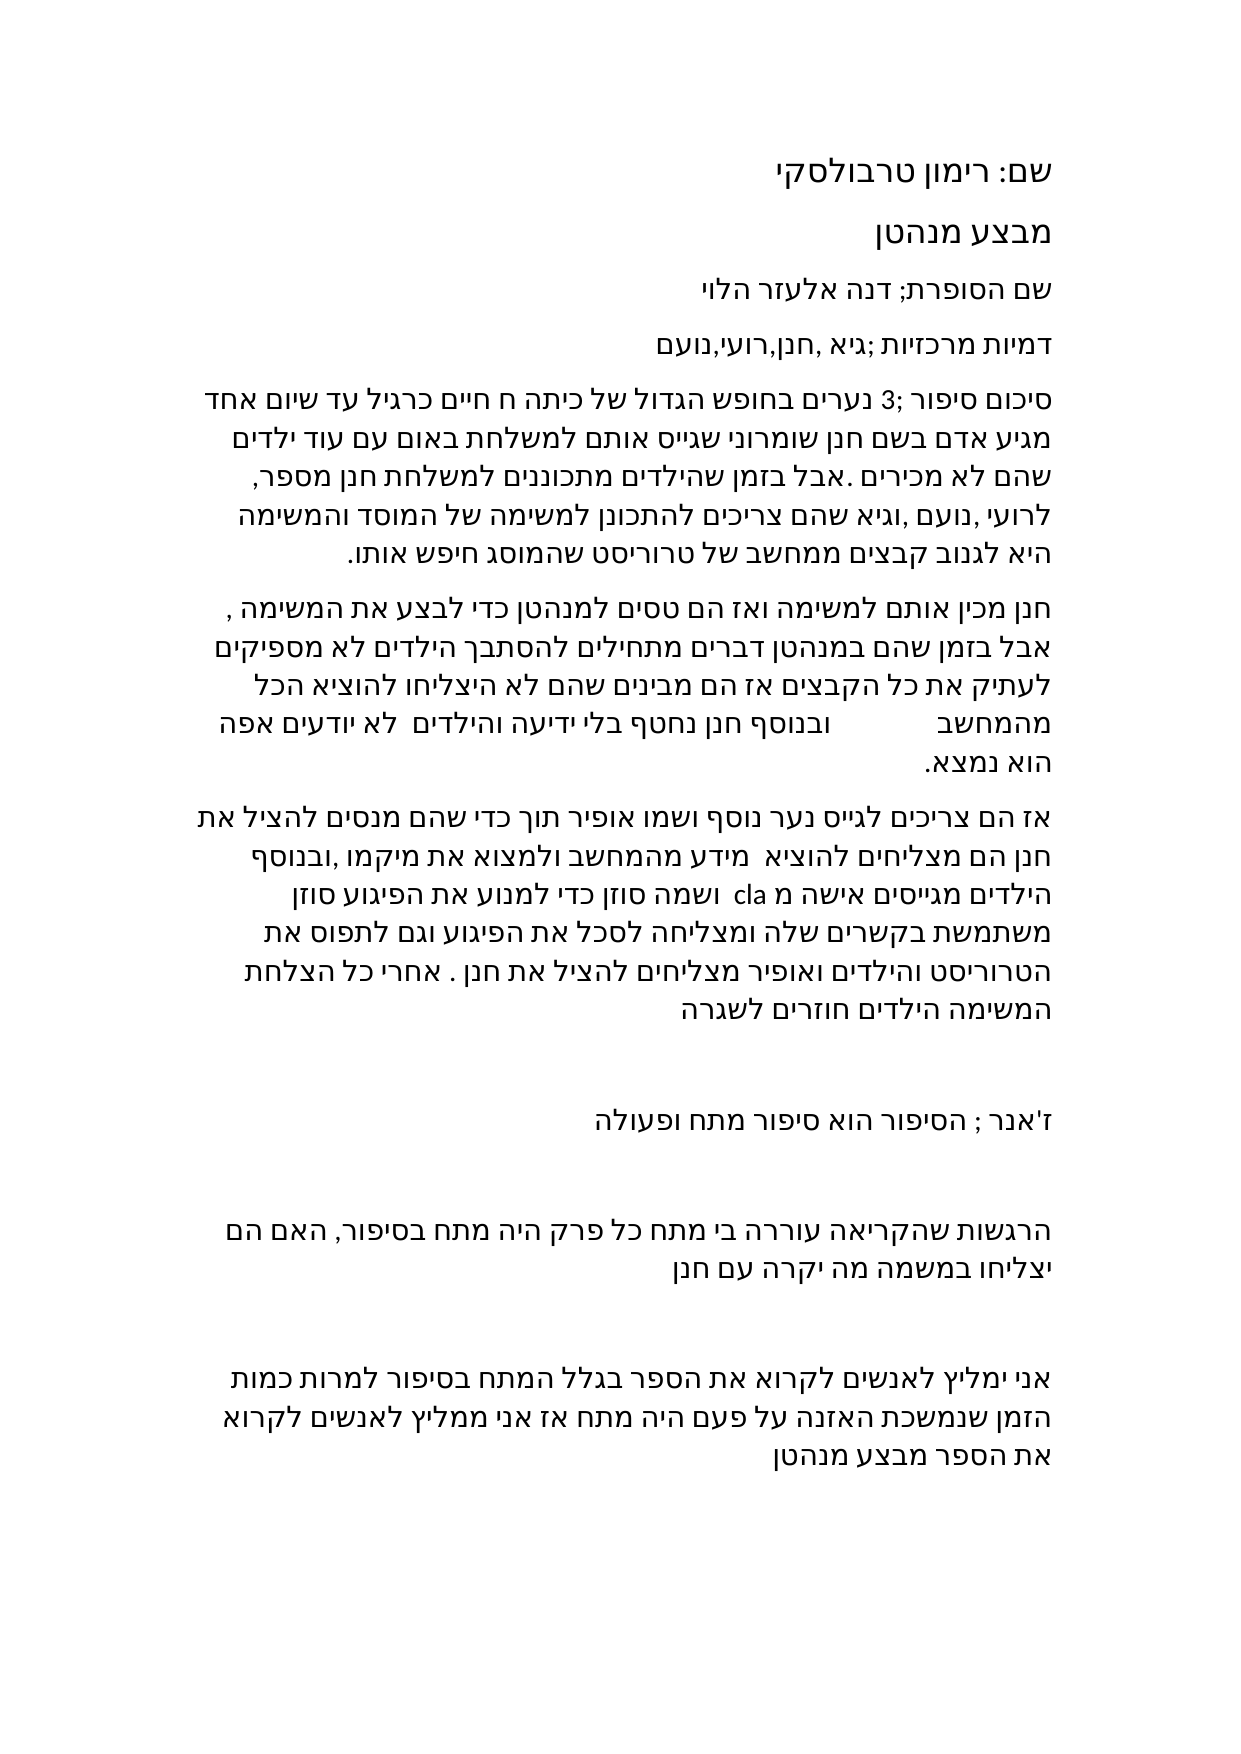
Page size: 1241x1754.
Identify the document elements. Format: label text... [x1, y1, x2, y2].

text הרגשות שהקריאה עוררה בי מתח כל פרק היה מתח בסיפור, האם הם יצליחו במשמה מה יקרה עם חנן [187, 1212, 1053, 1286]
text סיכום סיפור ;3 נערים בחופש הגדול של כיתה ח חיים כרגיל עד שיום אחד מגיע אדם בשם חנן שומרוני שגייס אותם למשלחת באום עם עוד ילדים שהם לא מכירים .אבל בזמן שהילדים מתכוננים למשלחת חנן מספר, לרועי ,נועם ,וגיא שהם צריכים להתכונן למשימה של המוסד והמשימה היא לגנוב קבצים ממחשב של טרוריסט שהמוסג חיפש אותו. [187, 381, 1053, 571]
text שם: רימון טרבולסקי [187, 150, 1053, 191]
text מבצע מנהטן [187, 211, 1053, 251]
text שם הסופרת; דנה אלעזר הלוי [187, 271, 1053, 307]
text חנן מכין אותם למשימה ואז הם טסים למנהטן כדי לבצע את המשימה ,אבל בזמן שהם במנהטן דברים מתחילים להסתבך הילדים לא מספיקים לעתיק את כל הקבצים אז הם מבינים שהם לא היצליחו להוציא הכל מהמחשב ובנוסף חנן נחטף בלי ידיעה והילדים לא יודעים אפה הוא נמצא. [187, 590, 1053, 780]
text ז'אנר ; הסיפור הוא סיפור מתח ופעולה [187, 1102, 1053, 1137]
text אז הם צריכים לגייס נער נוסף ושמו אופיר תוך כדי שהם מנסים להציל את חנן הם מצליחים להוציא מידע מהמחשב ולמצוא את מיקמו ,ובנוסף הילדים מגייסים אישה מ cla ושמה סוזן כדי למנוע את הפיגוע סוזן משתמשת בקשרים שלה ומצליחה לסכל את הפיגוע וגם לתפוס את הטרוריסט והילדים ואופיר מצליחים להציל את חנן . אחרי כל הצלחת המשימה הילדים חוזרים לשגרה [187, 799, 1053, 1027]
text דמיות מרכזיות ;גיא ,חנן,רועי,נועם [187, 326, 1053, 362]
text אני ימליץ לאנשים לקרוא את הספר בגלל המתח בסיפור למרות כמות הזמן שנמשכת האזנה על פעם היה מתח אז אני ממליץ לאנשים לקרוא את הספר מבצע מנהטן [187, 1360, 1053, 1473]
